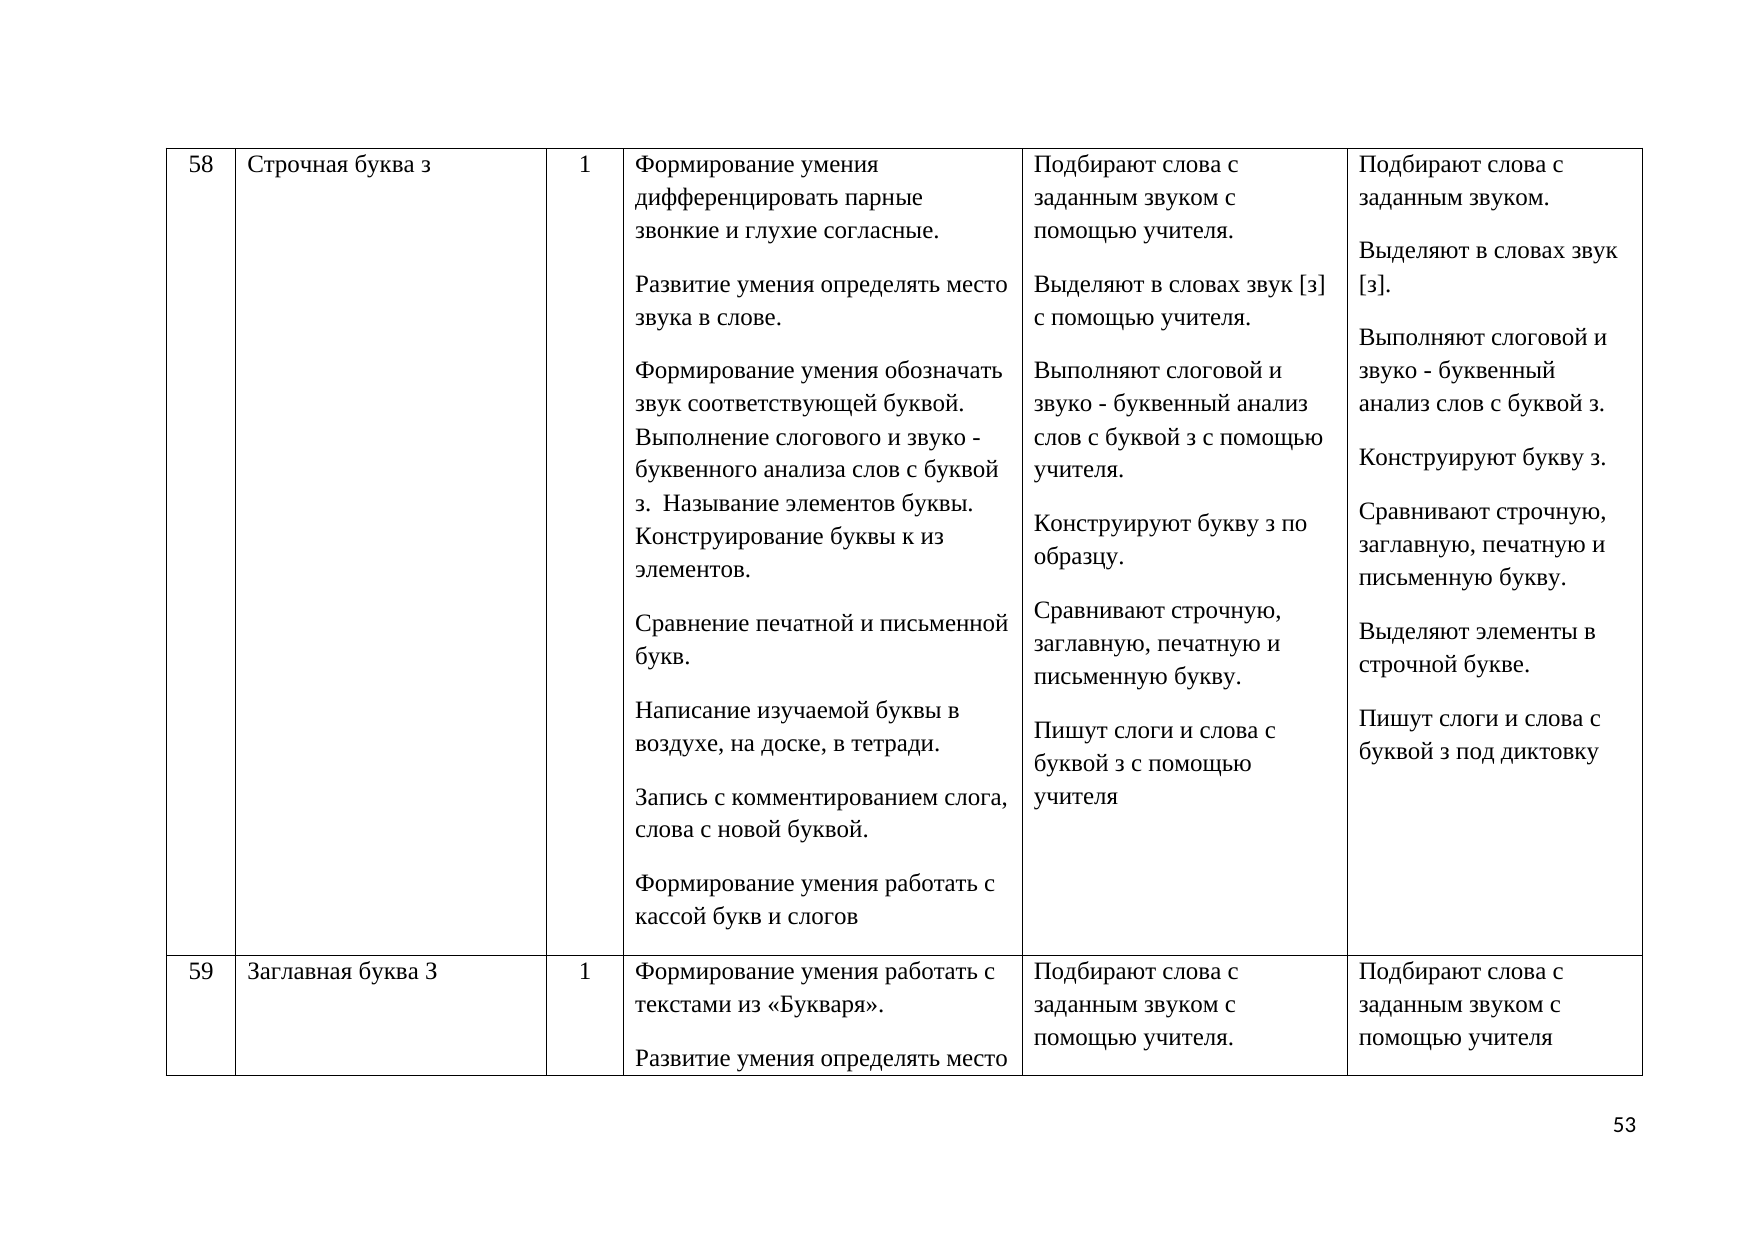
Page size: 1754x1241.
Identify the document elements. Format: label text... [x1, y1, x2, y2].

table_header 58 [167, 149, 235, 955]
table_header Строчная буква з [236, 149, 546, 955]
table_header Подбирают слова с заданным звуком. Выделяют в словах звук [з]. Выполняют слоговой и звуко - буквенный анализ слов с буквой з. Конструируют букву з. Сравнивают строчную, заглавную, печатную и письменную букву. Выделяют элементы в строчной букве. Пишут слоги и слова с буквой з под диктовку [1348, 149, 1642, 955]
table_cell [1023, 956, 1347, 1075]
table_cell Заглавная буква З [236, 956, 546, 1075]
table_header 1 [547, 149, 623, 955]
table_header Подбирают слова с заданным звуком с помощью учителя. Выделяют в словах звук [з] с помощью учителя. Выполняют слоговой и звуко - буквенный анализ слов с буквой з с помощью учителя. Конструируют букву з по образцу. Сравнивают строчную, заглавную, печатную и письменную букву. Пишут слоги и слова с буквой з с помощью учителя [1023, 149, 1347, 955]
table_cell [624, 956, 1022, 1075]
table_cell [1348, 956, 1642, 1075]
table_header Формирование умения дифференцировать парные звонкие и глухие согласные. Развитие умения определять место звука в слове. Формирование умения обозначать звук соответствующей буквой. Выполнение слогового и звуко - буквенного анализа слов с буквой з. Называние элементов буквы. Конструирование буквы к из элементов. Сравнение печатной и письменной букв. Написание изучаемой буквы в воздухе, на доске, в тетради. Запись с комментированием слога, слова с новой буквой. Формирование умения работать с кассой букв и слогов [624, 149, 1022, 955]
table_cell 1 [547, 956, 623, 1075]
table_cell 59 [167, 956, 235, 1075]
